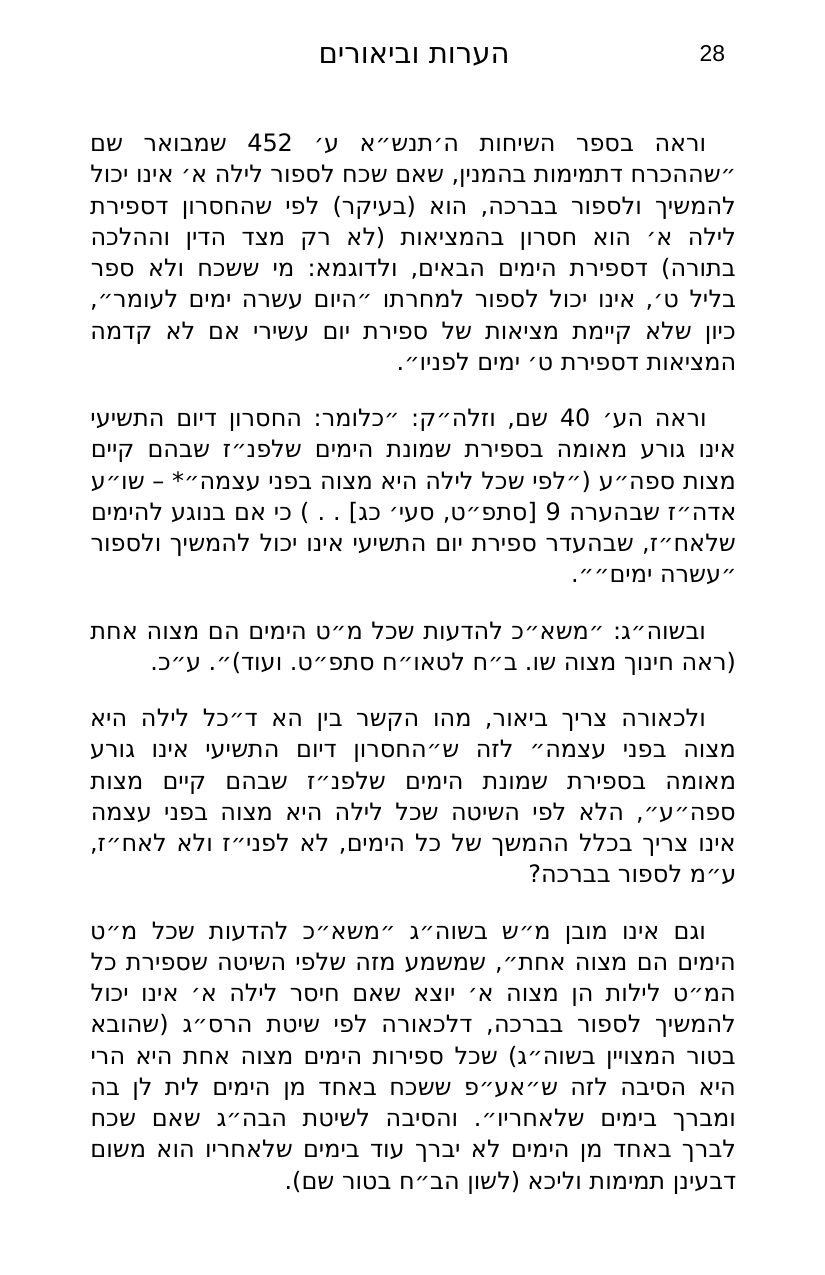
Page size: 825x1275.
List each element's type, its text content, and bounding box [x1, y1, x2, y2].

text וראה הע׳ 40 שם, וזלה״ק: ״כלומר: החסרון דיום התשיעי אינו גורע מאומה בספירת שמונת הימים שלפנ״ז שבהם קיים מצות ספה״ע (״לפי שכל לילה היא מצוה בפני עצמה״* – שו״ע אדה״ז שבהערה 9 [סתפ״ט, סעי׳ כג] . . ) כי אם בנוגע להימים שלאח״ז, שבהעדר ספירת יום התשיעי אינו יכול להמשיך ולספור ״עשרה ימים״״. [90, 401, 736, 588]
text ובשוה״ג: ״משא״כ להדעות שכל מ״ט הימים הם מצוה אחת (ראה חינוך מצוה שו. ב״ח לטאו״ח סתפ״ט. ועוד)״. ע״כ. [90, 613, 736, 676]
text ולכאורה צריך ביאור, מהו הקשר בין הא ד״כל לילה היא מצוה בפני עצמה״ לזה ש״החסרון דיום התשיעי אינו גורע מאומה בספירת שמונת הימים שלפנ״ז שבהם קיים מצות ספה״ע״, הלא לפי השיטה שכל לילה היא מצוה בפני עצמה אינו צריך בכלל ההמשך של כל הימים, לא לפני״ז ולא לאח״ז, ע״מ לספור בברכה? [90, 701, 736, 888]
text וגם אינו מובן מ״ש בשוה״ג ״משא״כ להדעות שכל מ״ט הימים הם מצוה אחת״, שמשמע מזה שלפי השיטה שספירת כל המ״ט לילות הן מצוה א׳ יוצא שאם חיסר לילה א׳ אינו יכול להמשיך לספור בברכה, דלכאורה לפי שיטת הרס״ג (שהובא בטור המצויין בשוה״ג) שכל ספירות הימים מצוה אחת היא הרי היא הסיבה לזה ש״אע״פ ששכח באחד מן הימים לית לן בה ומברך בימים שלאחריו״. והסיבה לשיטת הבה״ג שאם שכח לברך באחד מן הימים לא יברך עוד בימים שלאחריו הוא משום דבעינן תמימות וליכא (לשון הב״ח בטור שם). [90, 913, 736, 1195]
text וראה בספר השיחות ה׳תנש״א ע׳ 452 שמבואר שם ״שההכרח דתמימות בהמנין, שאם שכח לספור לילה א׳ אינו יכול להמשיך ולספור בברכה, הוא (בעיקר) לפי שהחסרון דספירת לילה א׳ הוא חסרון בהמציאות (לא רק מצד הדין וההלכה בתורה) דספירת הימים הבאים, ולדוגמא: מי ששכח ולא ספר בליל ט׳, אינו יכול לספור למחרתו ״היום עשרה ימים לעומר״, כיון שלא קיימת מציאות של ספירת יום עשירי אם לא קדמה המציאות דספירת ט׳ ימים לפניו״. [90, 126, 736, 376]
